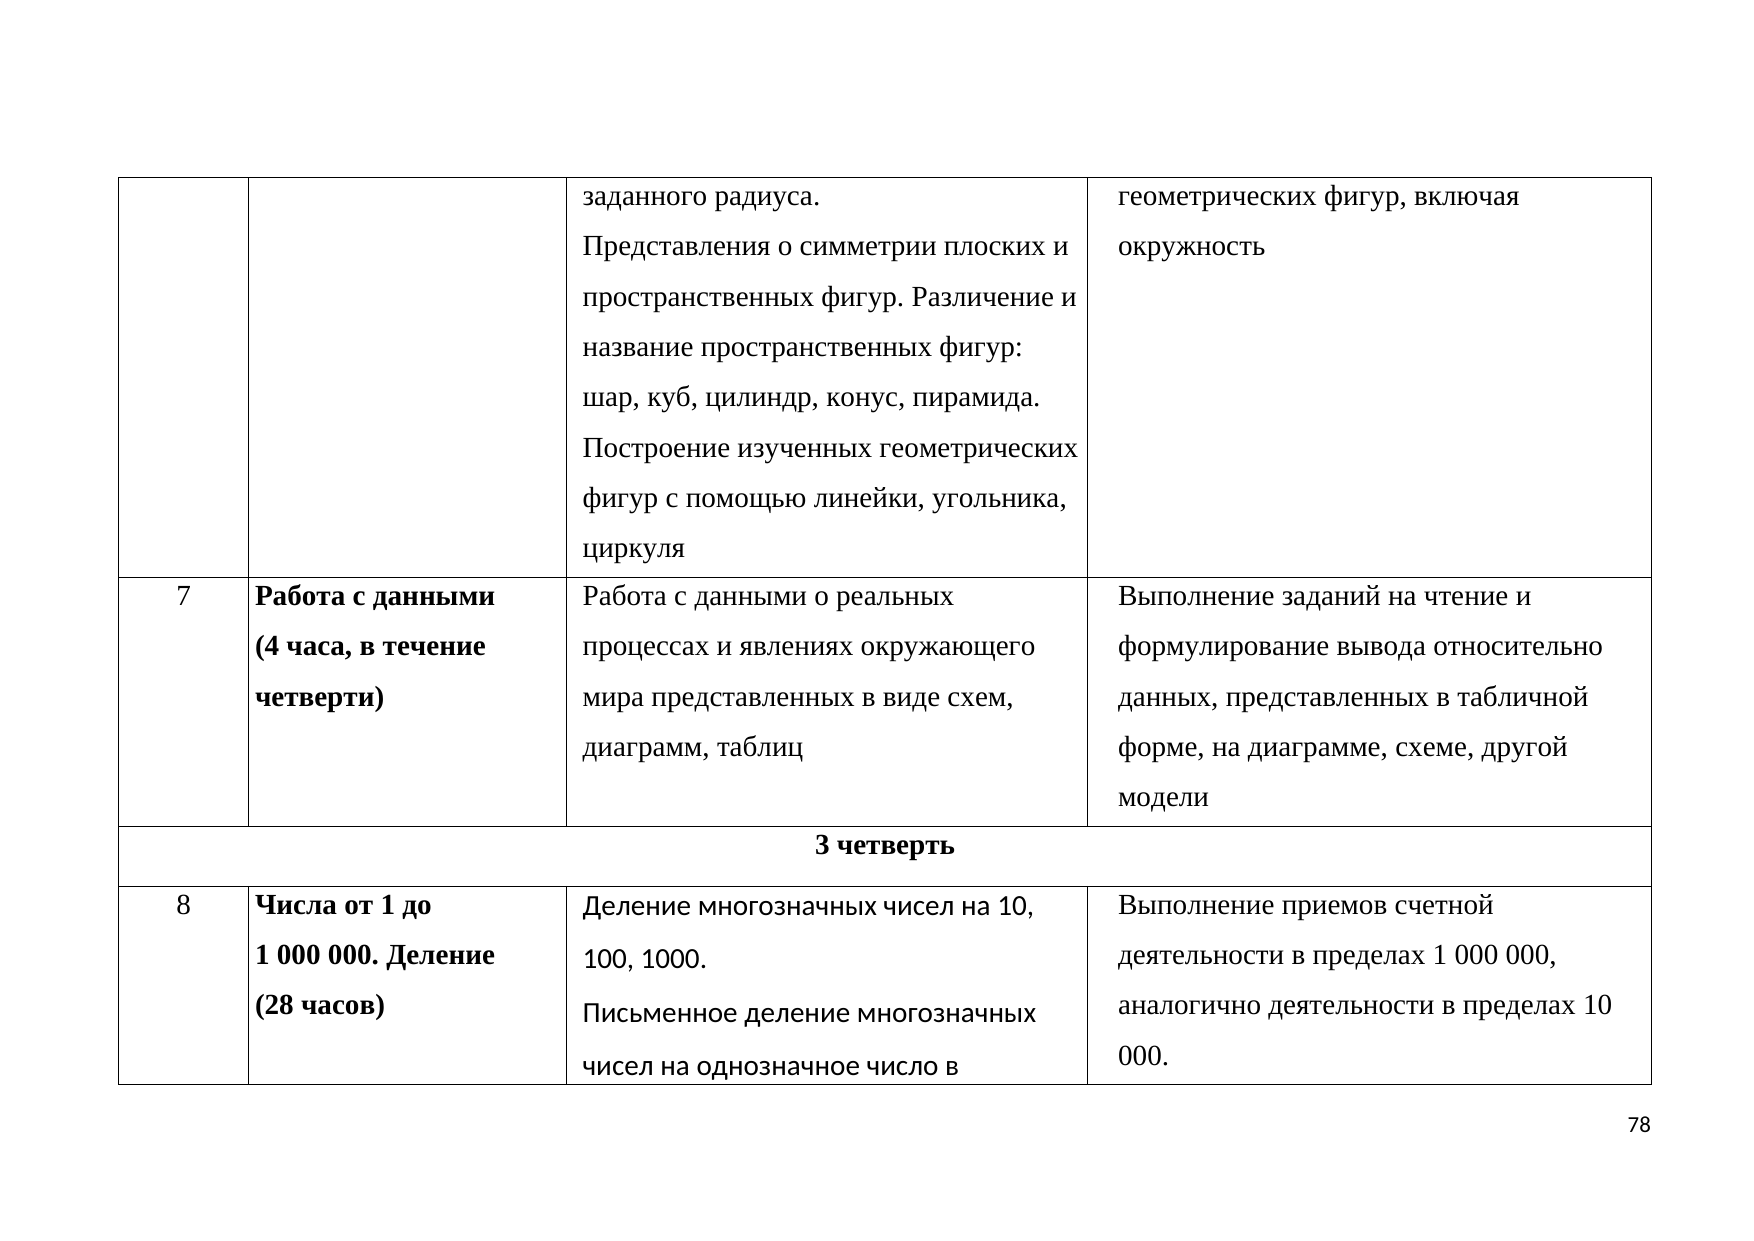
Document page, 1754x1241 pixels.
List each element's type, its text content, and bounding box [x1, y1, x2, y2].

table_cell 7 [119, 578, 248, 826]
table_cell Работа с данными (4 часа, в течение четверти) [249, 578, 566, 826]
table_cell Работа с данными о реальных процессах и явлениях окружающего мира представленных в виде схем, диаграмм, таблиц [567, 578, 1087, 826]
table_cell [1088, 178, 1651, 577]
table_cell Выполнение заданий на чтение и формулирование вывода относительно данных, представленных в табличной форме, на диаграмме, схеме, другой модели [1088, 578, 1651, 826]
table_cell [249, 887, 566, 1084]
table_cell 8 [119, 887, 248, 1084]
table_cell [567, 178, 1087, 577]
table_cell 3 четверть [119, 827, 1651, 886]
table_cell 6 [119, 178, 248, 577]
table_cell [1088, 887, 1651, 1084]
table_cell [249, 178, 566, 577]
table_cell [567, 887, 1087, 1084]
